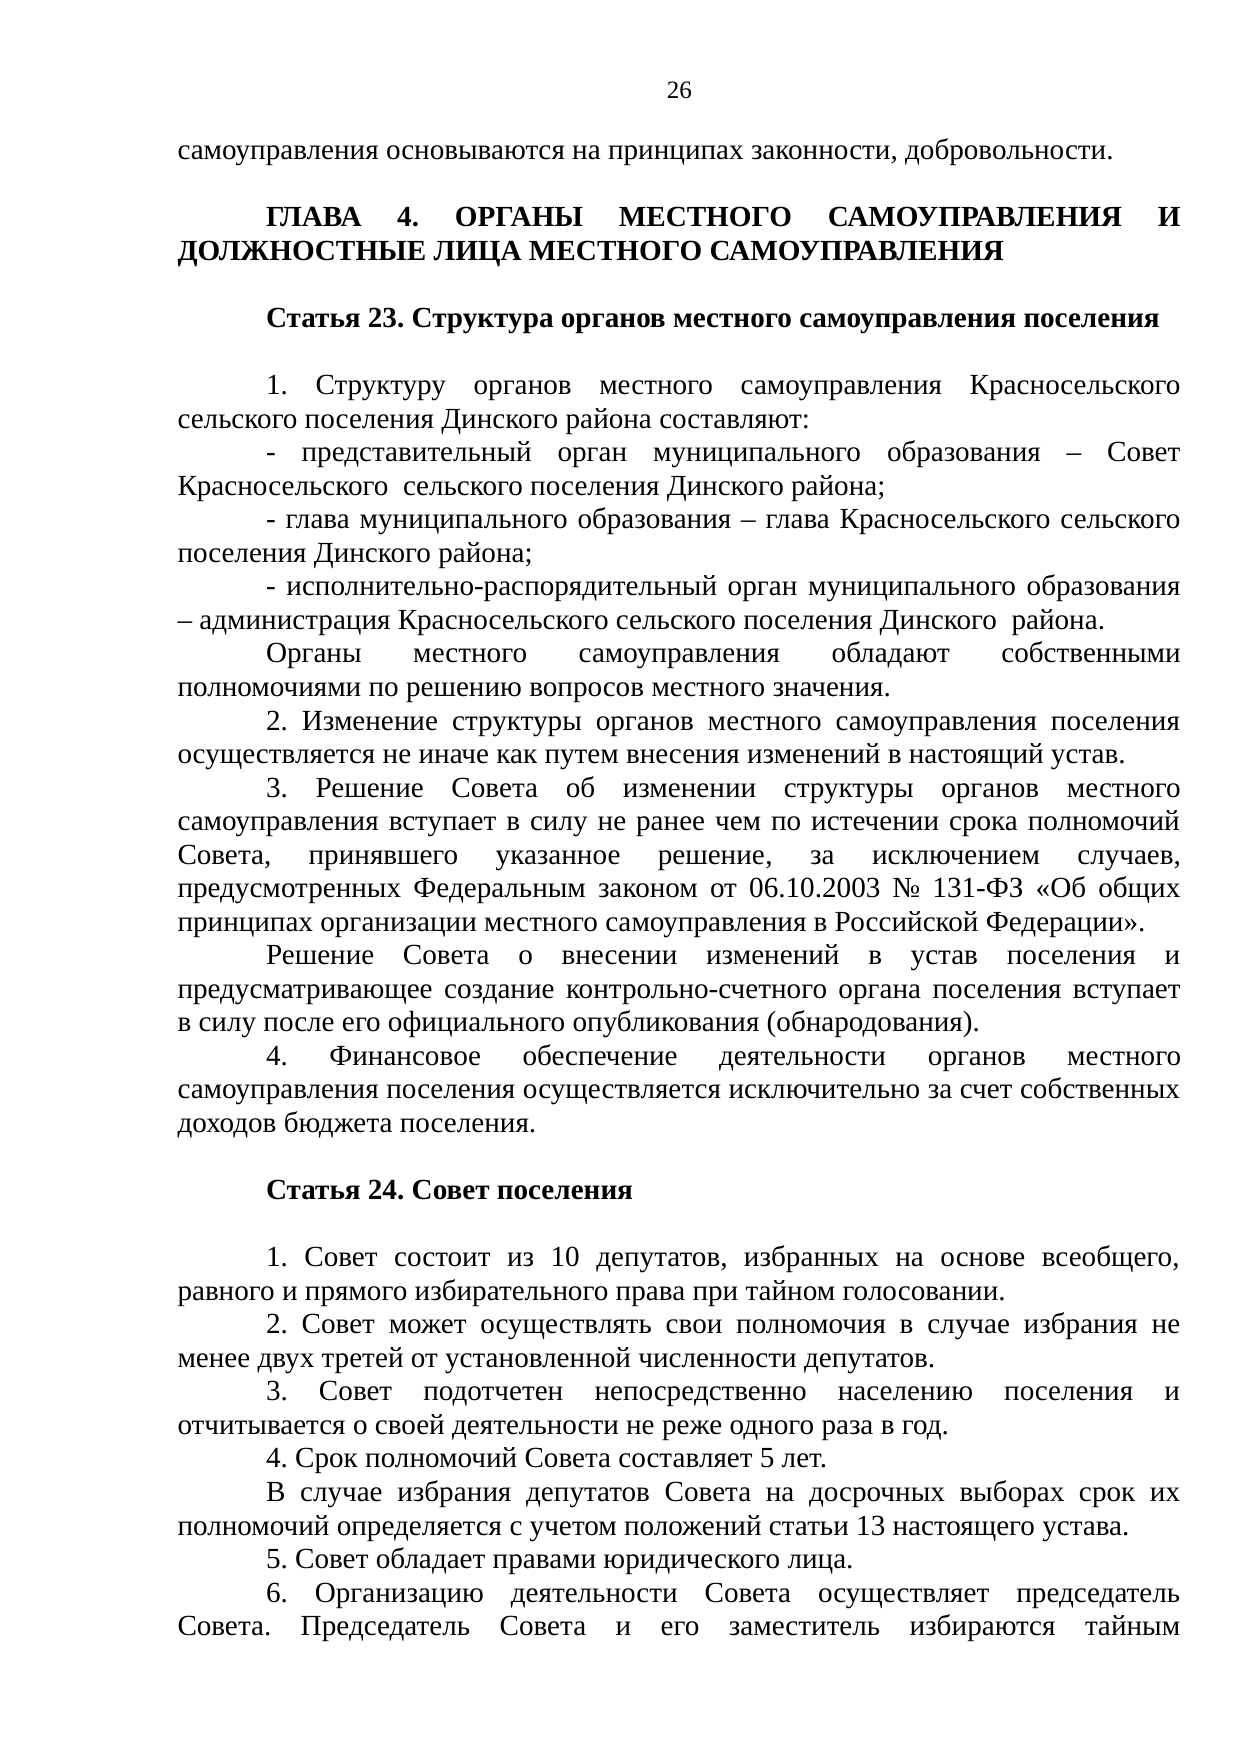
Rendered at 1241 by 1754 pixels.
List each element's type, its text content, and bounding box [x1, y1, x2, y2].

text - исполнительно-распорядительный орган муниципального образования – администрация Красносельского сельского поселения Динского района. [177, 568, 1181, 636]
text 5. Совет обладает правами юридического лица. [177, 1541, 1181, 1575]
text 2. Изменение структуры органов местного самоуправления поселения осуществляется не иначе как путем внесения изменений в настоящий устав. [177, 703, 1181, 770]
text 4. Срок полномочий Совета составляет 5 лет. [177, 1441, 1181, 1474]
text 1. Совет состоит из 10 депутатов, избранных на основе всеобщего, равного и прямого избирательного права при тайном голосовании. [177, 1239, 1181, 1306]
text Статья 23. Структура органов местного самоуправления поселения [177, 300, 1181, 334]
text 3. Решение Совета об изменении структуры органов местного самоуправления вступает в силу не ранее чем по истечении срока полномочий Совета, принявшего указанное решение, за исключением случаев, предусмотренных Федеральным законом от 06.10.2003 № 131-ФЗ «Об общих принципах организации местного самоуправления в Российской Федерации». [177, 770, 1181, 937]
text - представительный орган муниципального образования – Совет Красносельского сельского поселения Динского района; [177, 434, 1181, 501]
text 3. Совет подотчетен непосредственно населению поселения и отчитывается о своей деятельности не реже одного раза в год. [177, 1373, 1181, 1441]
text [177, 1575, 1181, 1642]
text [177, 132, 1181, 166]
text 4. Финансовое обеспечение деятельности органов местного самоуправления поселения осуществляется исключительно за счет собственных доходов бюджета поселения. [177, 1038, 1181, 1139]
text В случае избрания депутатов Совета на досрочных выборах срок их полномочий определяется с учетом положений статьи 13 настоящего устава. [177, 1474, 1181, 1541]
text - глава муниципального образования – глава Красносельского сельского поселения Динского района; [177, 501, 1181, 568]
text 2. Совет может осуществлять свои полномочия в случае избрания не менее двух третей от установленной численности депутатов. [177, 1306, 1181, 1373]
text Органы местного самоуправления обладают собственными полномочиями по решению вопросов местного значения. [177, 636, 1181, 703]
text ГЛАВА 4. Органы местного самоуправления и должностные лица местного самоуправления [177, 199, 1181, 267]
text 1. Структуру органов местного самоуправления Красносельского сельского поселения Динского района составляют: [177, 367, 1181, 434]
text Статья 24. Совет поселения [177, 1172, 1181, 1206]
text Решение Совета о внесении изменений в устав поселения и предусматривающее создание контрольно-счетного органа поселения вступает в силу после его официального опубликования (обнародования). [177, 937, 1181, 1038]
